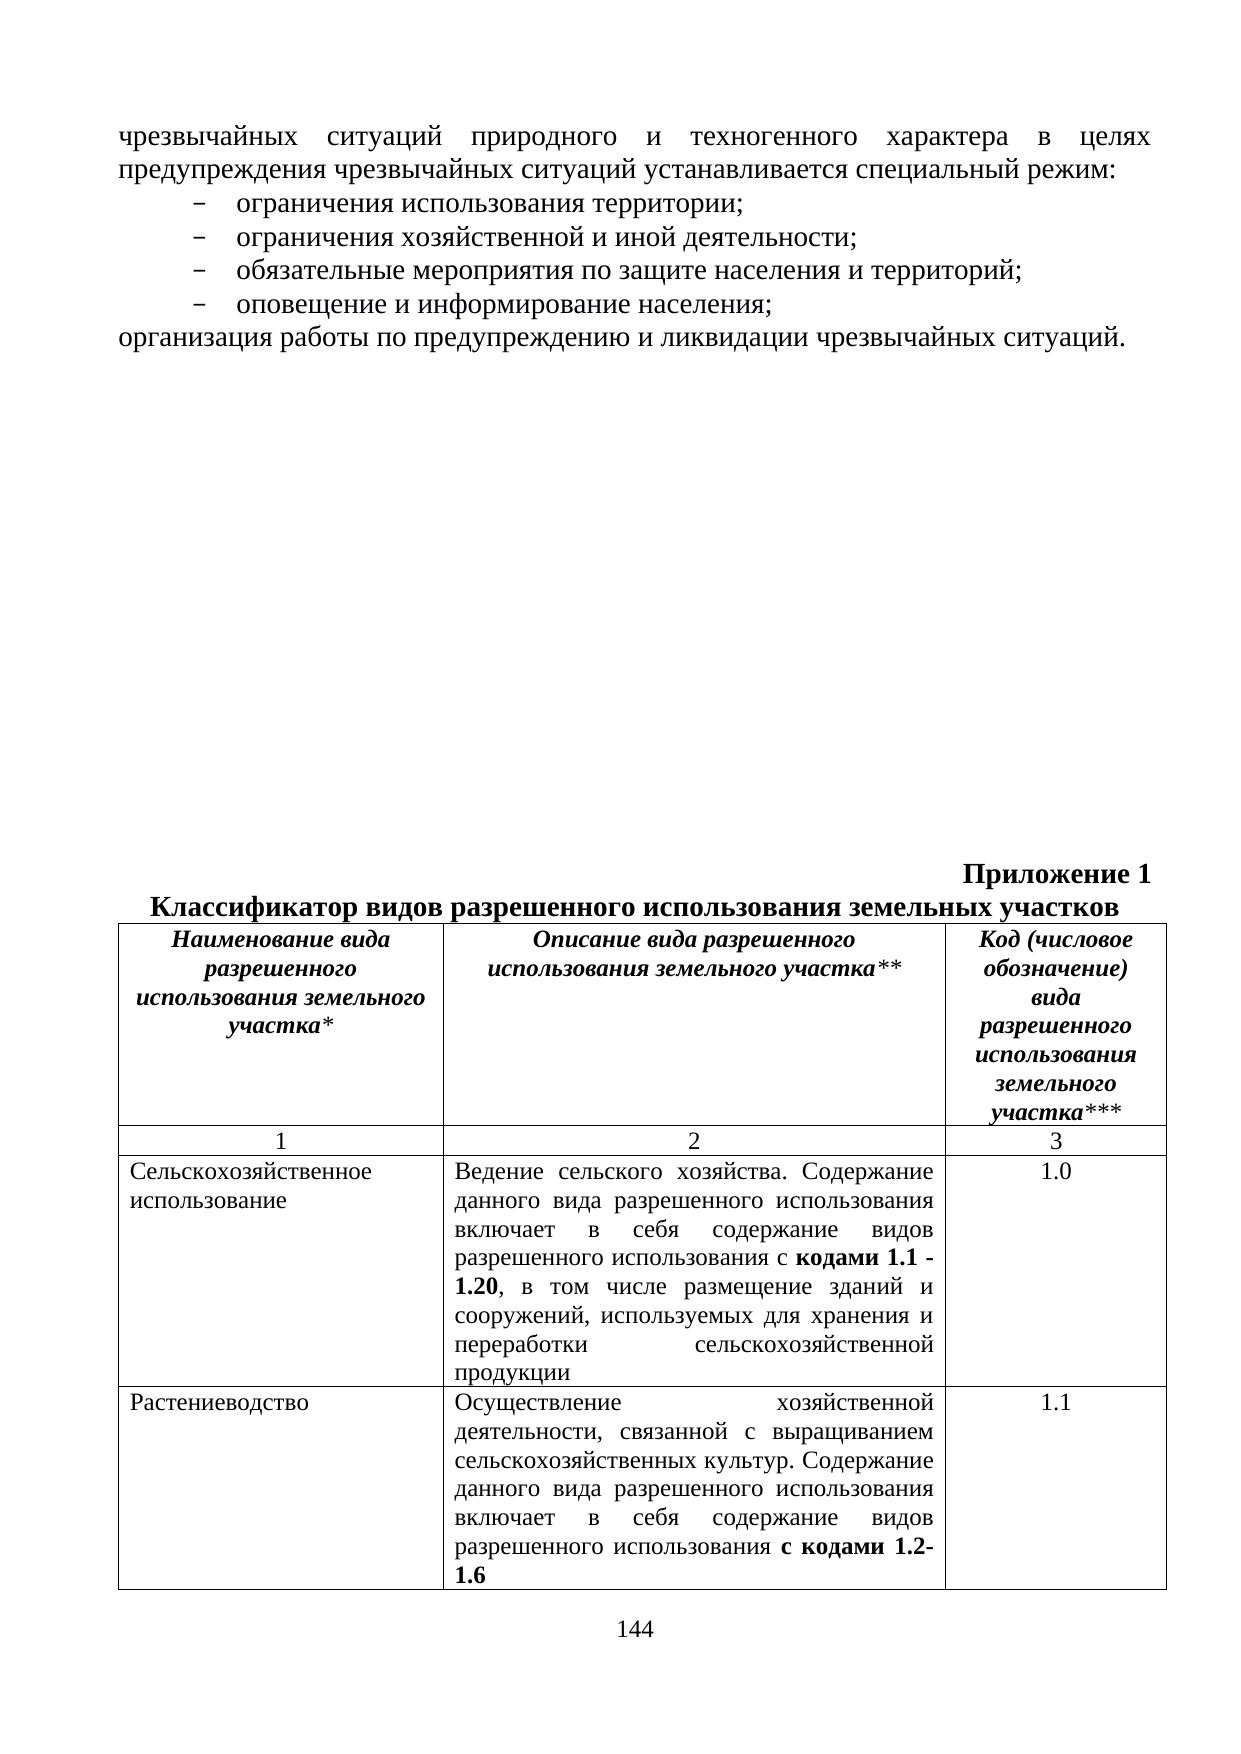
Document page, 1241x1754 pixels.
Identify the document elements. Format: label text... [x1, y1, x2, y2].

table_header Описание вида разрешенного использования земельного участка** [444, 924, 945, 1125]
list обязательные мероприятия по защите населения и территорий; [118, 252, 1152, 286]
table_cell Осуществление хозяйственной деятельности, связанной с выращиванием сельскохозяйственных культур. Содержание данного вида разрешенного использования включает в себя содержание видов разрешенного использования с кодами 1.2-1.6 [444, 1387, 945, 1588]
table_cell 1 [119, 1126, 443, 1155]
table_header Код (числовое обозначение) вида разрешенного использования земельного участка*** [946, 924, 1166, 1125]
table_cell 3 [946, 1126, 1166, 1155]
table_header Наименование вида разрешенного использования земельного участка* [119, 924, 443, 1125]
list ограничения хозяйственной и иной деятельности; [118, 219, 1152, 252]
table_cell 1.1 [946, 1387, 1166, 1588]
table_cell 2 [444, 1126, 945, 1155]
list оповещение и информирование населения; [118, 286, 1152, 319]
subtitle Приложение 1 [118, 856, 1152, 889]
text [118, 118, 1152, 185]
text организация работы по предупреждению и ликвидации чрезвычайных ситуаций. [118, 319, 1152, 353]
table_cell Сельскохозяйственное использование [119, 1156, 443, 1386]
table_cell Ведение сельского хозяйства. Содержание данного вида разрешенного использования включает в себя содержание видов разрешенного использования с кодами 1.1 - 1.20, в том числе размещение зданий и сооружений, используемых для хранения и переработки сельскохозяйственной продукции [444, 1156, 945, 1386]
list ограничения использования территории; [118, 185, 1152, 219]
text Классификатор видов разрешенного использования земельных участков [118, 889, 1152, 923]
table_cell Растениеводство [119, 1387, 443, 1588]
table_cell 1.0 [946, 1156, 1166, 1386]
